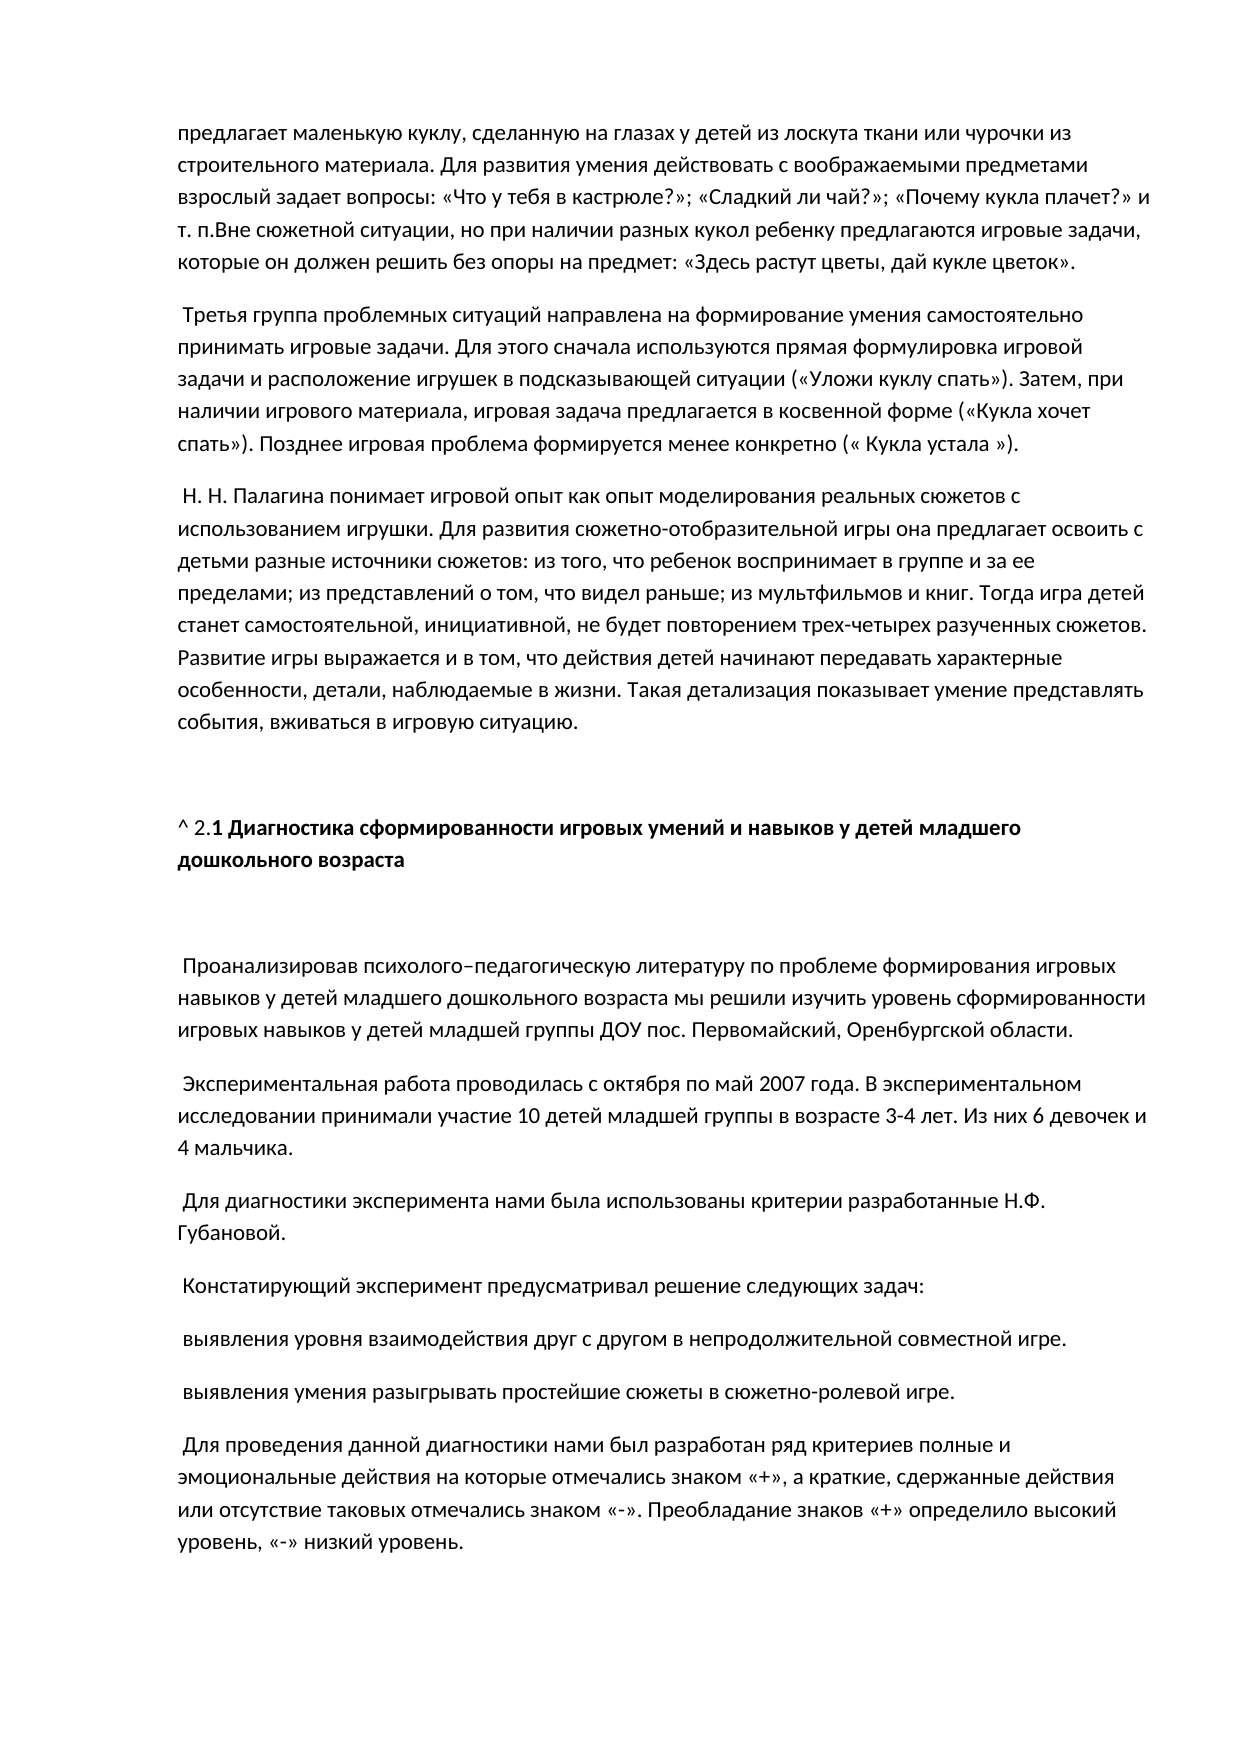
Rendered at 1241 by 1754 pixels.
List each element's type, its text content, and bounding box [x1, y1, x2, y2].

text Для проведения данной диагностики нами был разработан ряд критериев полные и эмоциональные действия на которые отмечались знаком «+», а краткие, сдержанные действия или отсутствие таковых отмечались знаком «-». Преобладание знаков «+» определило высокий уровень, «-» низкий уровень. [177, 1430, 1152, 1555]
text Для диагностики эксперимента нами была использованы критерии разработанные Н.Ф. Губановой. [177, 1186, 1152, 1246]
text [177, 118, 1152, 275]
text Третья группа проблемных ситуаций направлена на формирование умения самостоятельно принимать игровые задачи. Для этого сначала используются прямая формулировка игровой задачи и расположение игрушек в подсказывающей ситуации («Уложи куклу спать»). Затем, при наличии игрового материала, игровая задача предлагается в косвенной форме («Кукла хочет спать»). Позднее игровая проблема формируется менее конкретно (« Кукла устала »). [177, 300, 1152, 457]
text ^ 2.1 Диагностика сформированности игровых умений и навыков у детей младшего дошкольного возраста [177, 813, 1152, 873]
text Н. Н. Палагина понимает игровой опыт как опыт моделирования реальных сюжетов с использованием игрушки. Для развития сюжетно-отобразительной игры она предлагает освоить с детьми разные источники сюжетов: из того, что ребенок воспринимает в группе и за ее пределами; из представлений о том, что видел раньше; из мультфильмов и книг. Тогда игра детей станет самостоятельной, инициативной, не будет повторением трех-четырех разученных сюжетов. Развитие игры выражается и в том, что действия детей начинают передавать характерные особенности, детали, наблюдаемые в жизни. Такая детализация показывает умение представлять события, вживаться в игровую ситуацию. [177, 482, 1152, 735]
text Проанализировав психолого–педагогическую литературу по проблеме формирования игровых навыков у детей младшего дошкольного возраста мы решили изучить уровень сформированности игровых навыков у детей младшей группы ДОУ пос. Первомайский, Оренбургской области. [177, 951, 1152, 1044]
text выявления умения разыгрывать простейшие сюжеты в сюжетно-ролевой игре. [177, 1377, 1152, 1405]
text Экспериментальная работа проводилась с октября по май 2007 года. В экспериментальном исследовании принимали участие 10 детей младшей группы в возрасте 3-4 лет. Из них 6 девочек и 4 мальчика. [177, 1069, 1152, 1161]
text Констатирующий эксперимент предусматривал решение следующих задач: [177, 1271, 1152, 1299]
text выявления уровня взаимодействия друг с другом в непродолжительной совместной игре. [177, 1324, 1152, 1352]
